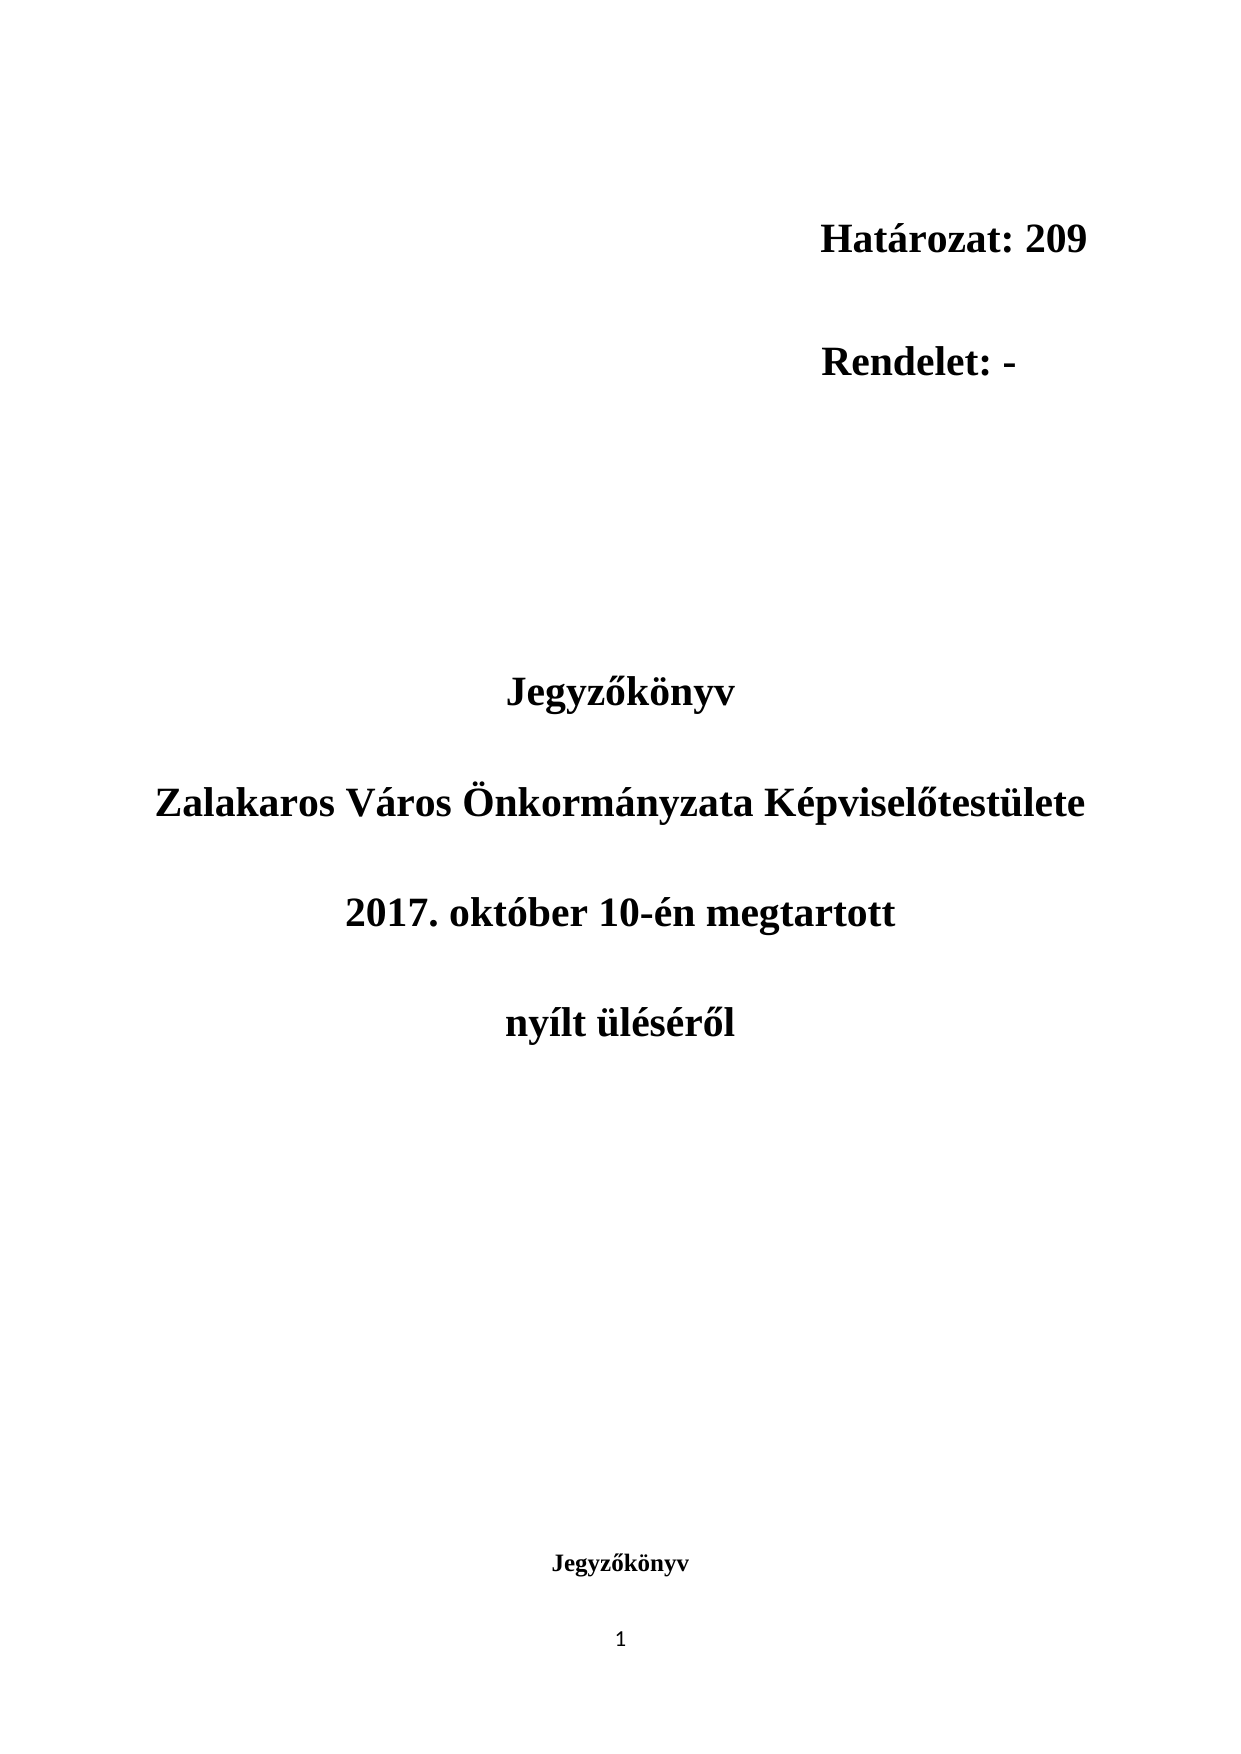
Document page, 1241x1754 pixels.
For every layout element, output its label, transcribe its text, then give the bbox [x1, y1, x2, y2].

text Jegyzőkönyv [148, 1548, 1093, 1577]
text nyílt üléséről [148, 997, 1093, 1045]
text Zalakaros Város Önkormányzata Képviselőtestülete [148, 777, 1093, 825]
text Rendelet: - [148, 301, 1093, 384]
text Jegyzőkönyv [148, 667, 1093, 715]
text 2017. október 10-én megtartott [148, 887, 1093, 935]
text Határozat: 209 [148, 214, 1093, 262]
